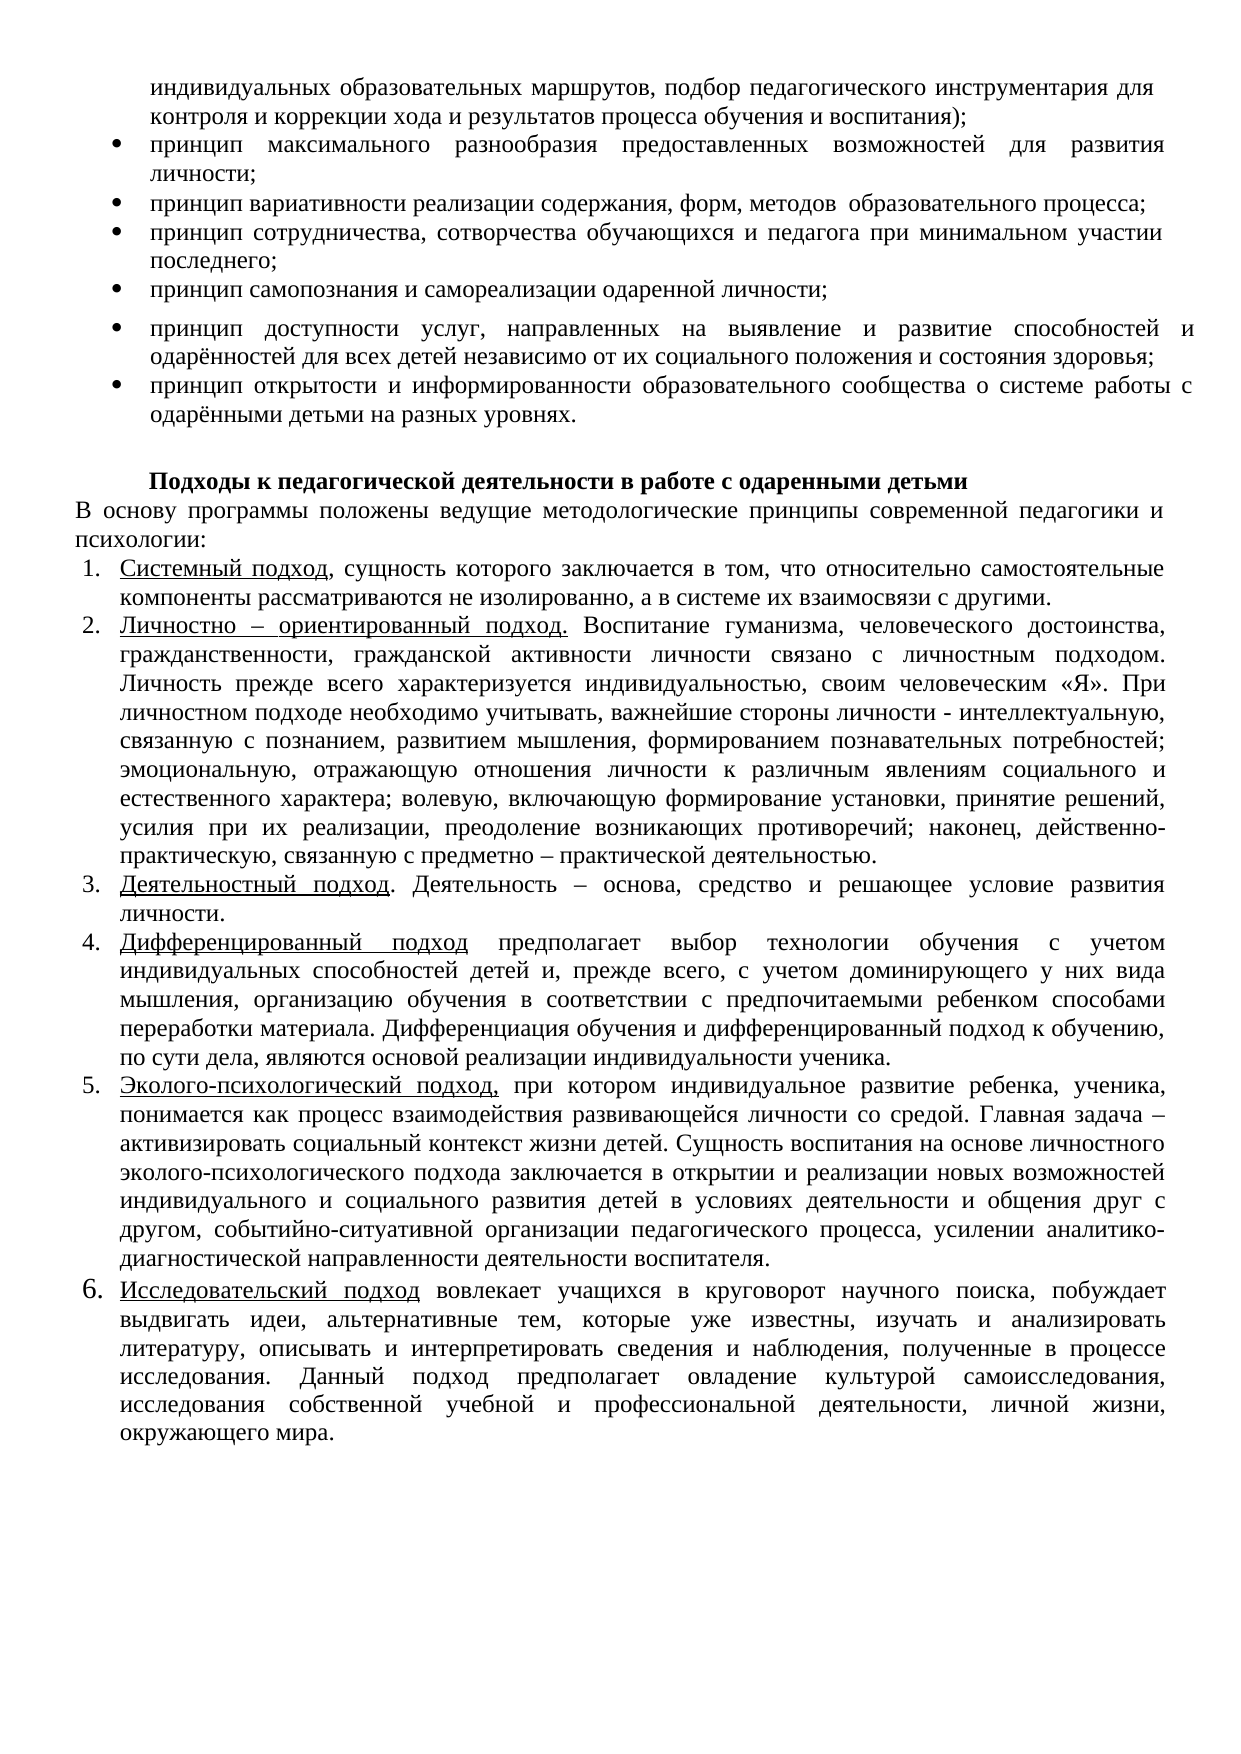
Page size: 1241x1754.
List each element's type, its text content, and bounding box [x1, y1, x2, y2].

text индивидуальных образовательных маршрутов, подбор педагогического инструментария для контроля и коррекции хода и результатов процесса обучения и воспитания); [150, 72, 1207, 130]
list принцип сотрудничества, сотворчества обучающихся и педагога при минимальном участии последнего; [112, 217, 1166, 274]
list Системный подход, сущность которого заключается в том, что относительно самостоятельные компоненты рассматриваются не изолированно, а в системе их взаимосвязи с другими. [82, 553, 1165, 611]
list принцип максимального разнообразия предоставленных возможностей для развития личности; [112, 130, 1165, 187]
list принцип вариативности реализации содержания, форм, методов образовательного процесса; [112, 187, 1207, 217]
list принцип доступности услуг, направленных на выявление и развитие способностей и одарённостей для всех детей независимо от их социального положения и состояния здоровья; [112, 313, 1194, 370]
text В основу программы положены ведущие методологические принципы современной педагогики и психологии: [75, 496, 1165, 553]
list Эколого-психологический подход, при котором индивидуальное развитие ребенка, ученика, понимается как процесс взаимодействия развивающейся личности со средой. Главная задача – активизировать социальный контекст жизни детей. Сущность воспитания на основе личностного эколого-психологического подхода заключается в открытии и реализации новых возможностей индивидуального и социального развития детей в условиях деятельности и общения друг с другом, событийно-ситуативной организации педагогического процесса, усилении аналитико- диагностической направленности деятельности воспитателя. [82, 1071, 1166, 1272]
list Деятельностный подход. Деятельность – основа, средство и решающее условие развития личности. [82, 869, 1165, 927]
list принцип самопознания и самореализации одаренной личности; [112, 274, 1207, 303]
list принцип открытости и информированности образовательного сообщества о системе работы с одарёнными детьми на разных уровнях. [112, 370, 1195, 427]
list Дифференцированный подход предполагает выбор технологии обучения с учетом индивидуальных способностей детей и, прежде всего, с учетом доминирующего у них вида мышления, организацию обучения в соответствии с предпочитаемыми ребенком способами переработки материала. Дифференциация обучения и дифференцированный подход к обучению, по сути дела, являются основой реализации индивидуальности ученика. [82, 927, 1166, 1071]
list Личностно – ориентированный подход. Воспитание гуманизма, человеческого достоинства, гражданственности, гражданской активности личности связано с личностным подходом. Личность прежде всего характеризуется индивидуальностью, своим человеческим «Я». При личностном подходе необходимо учитывать, важнейшие стороны личности - интеллектуальную, связанную с познанием, развитием мышления, формированием познавательных потребностей; эмоциональную, отражающую отношения личности к различным явлениям социального и естественного характера; волевую, включающую формирование установки, принятие решений, усилия при их реализации, преодоление возникающих противоречий; наконец, действенно- практическую, связанную с предметно – практической деятельностью. [82, 611, 1166, 869]
subtitle Подходы к педагогической деятельности в работе с одаренными детьми [149, 467, 1207, 496]
list Исследовательский подход вовлекает учащихся в круговорот научного поиска, побуждает выдвигать идеи, альтернативные тем, которые уже известны, изучать и анализировать литературу, описывать и интерпретировать сведения и наблюдения, полученные в процессе исследования. Данный подход предполагает овладение культурой самоисследования, исследования собственной учебной и профессиональной деятельности, личной жизни, окружающего мира. [82, 1272, 1166, 1446]
